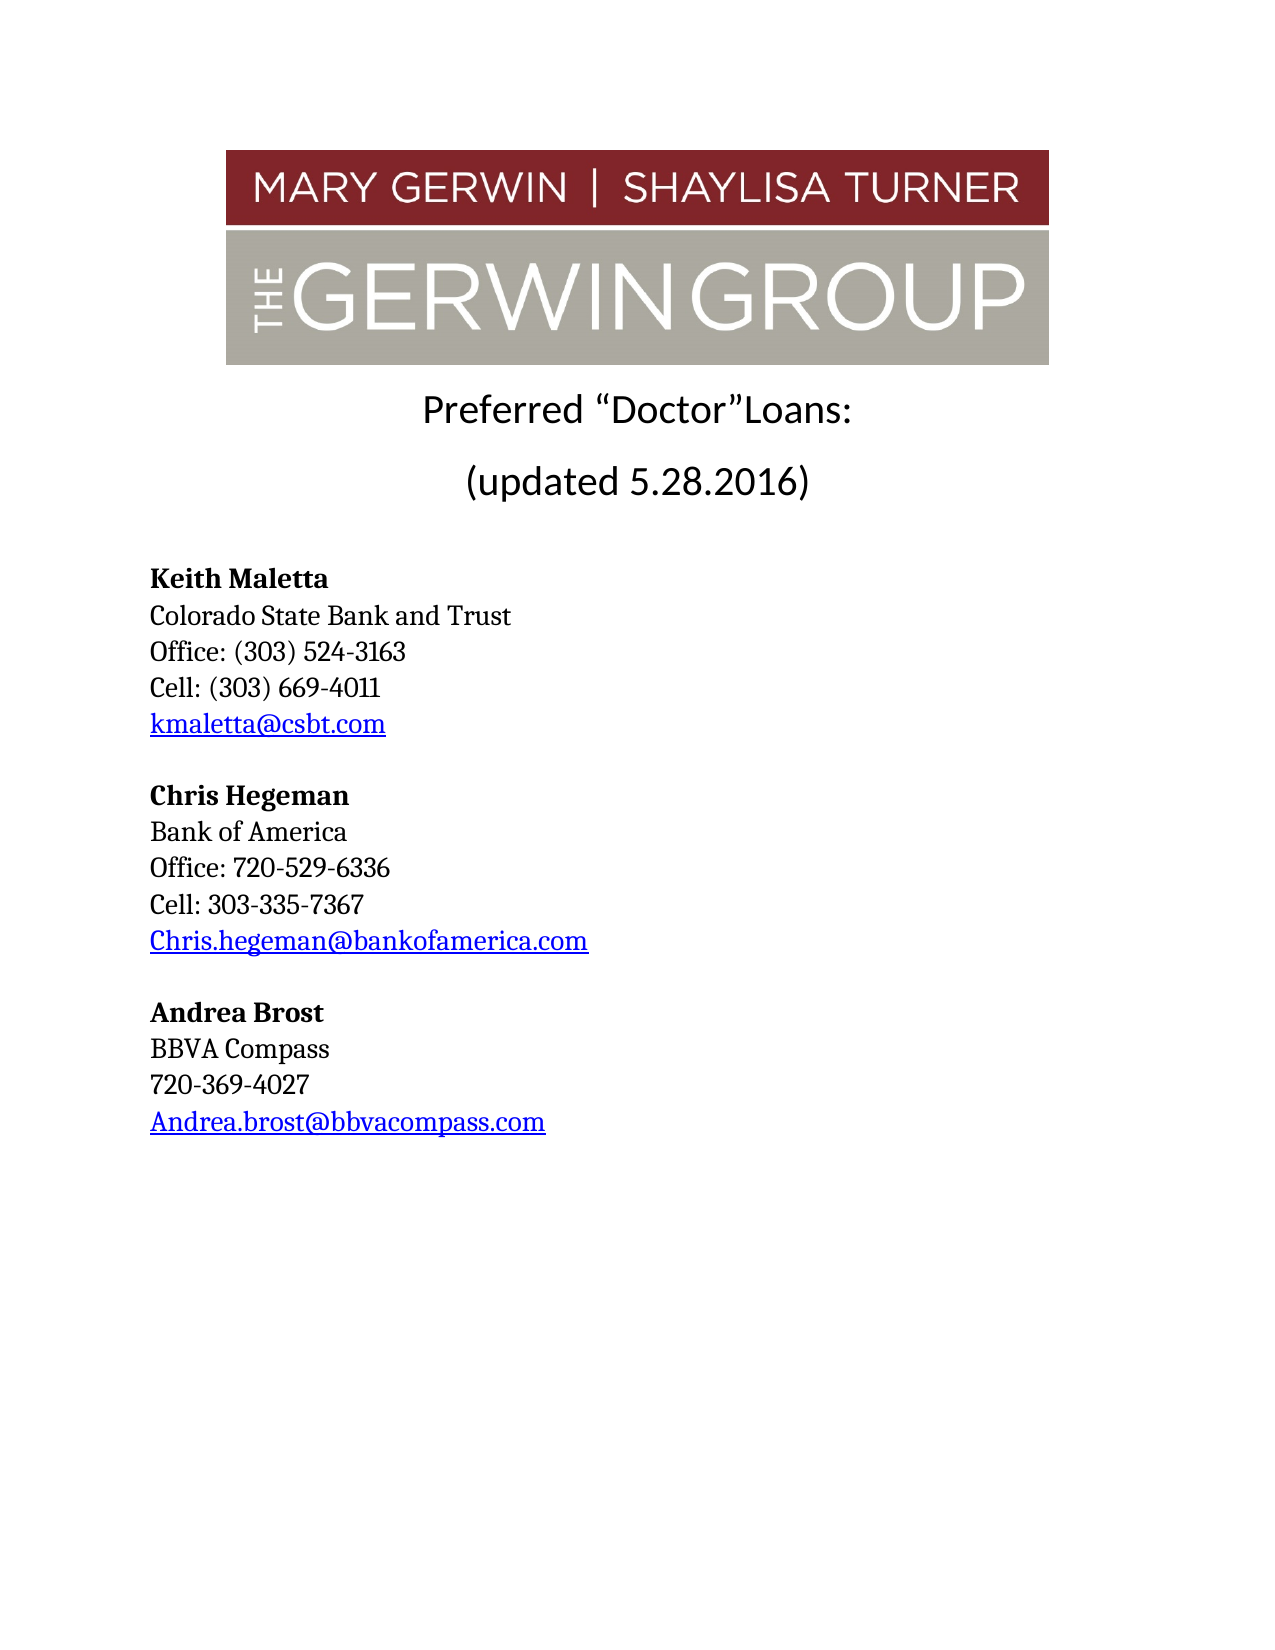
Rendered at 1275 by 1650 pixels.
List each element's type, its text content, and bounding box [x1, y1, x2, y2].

text Preferred “Doctor”Loans: [150, 383, 1125, 434]
text Colorado State Bank and Trust [150, 599, 1125, 632]
text Chris Hegeman [150, 779, 1125, 813]
picture [226, 150, 1049, 365]
text Office: (303) 524-3163 [150, 635, 1125, 668]
text kmaletta@csbt.com [150, 707, 1125, 741]
text Andrea.brost@bbvacompass.com [150, 1105, 1125, 1138]
text BBVA Compass [150, 1032, 1125, 1066]
text Cell: 303-335-7367 [150, 888, 1125, 921]
text Bank of America [150, 816, 1125, 849]
text Keith Maletta [150, 562, 1125, 596]
text 720-369-4027 [150, 1068, 1125, 1102]
text Chris.hegeman@bankofamerica.com [150, 924, 1125, 957]
text (updated 5.28.2016) [150, 455, 1125, 506]
text Cell: (303) 669-4011 [150, 671, 1125, 704]
text Andrea Brost [150, 996, 1125, 1030]
text Office: 720-529-6336 [150, 852, 1125, 885]
